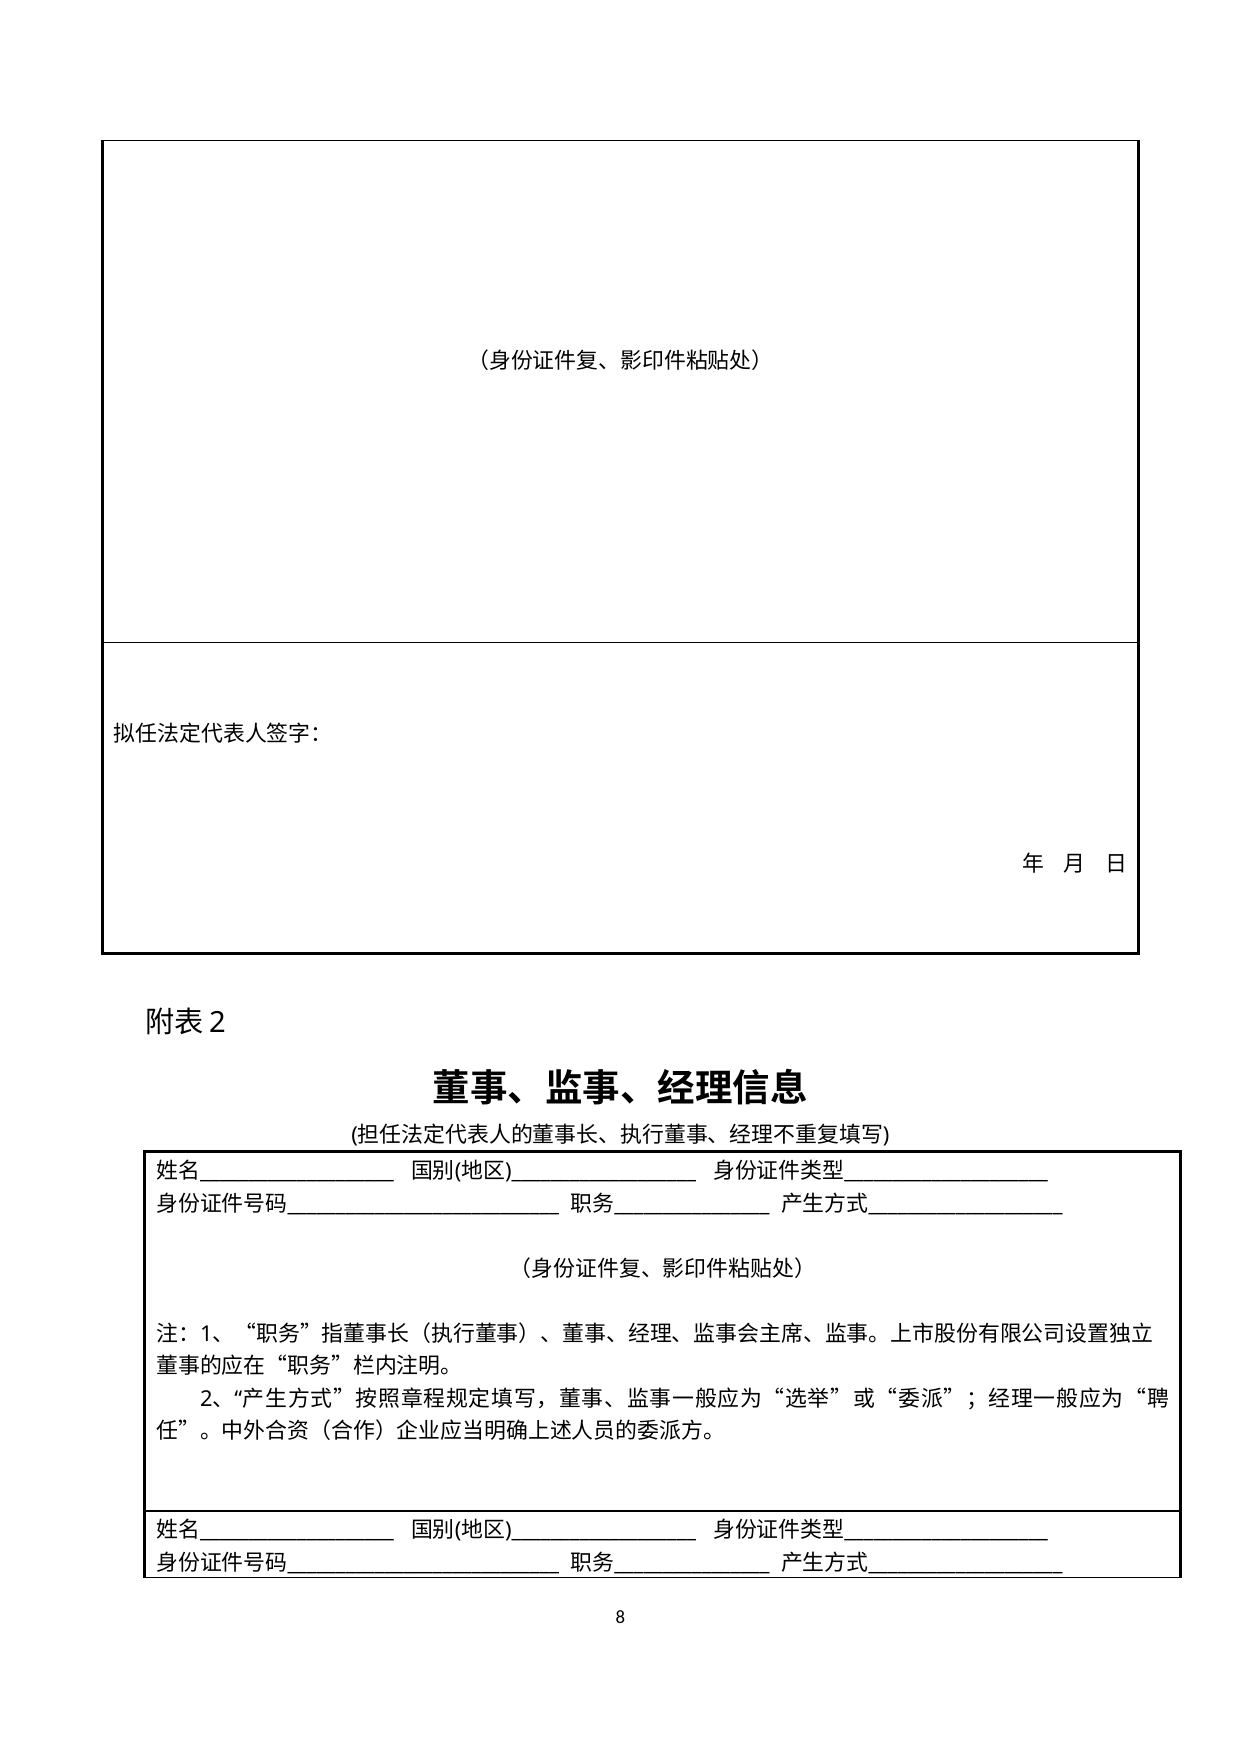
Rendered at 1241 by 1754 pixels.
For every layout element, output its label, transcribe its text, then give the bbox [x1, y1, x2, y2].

text 董事、监事、经理信息 [145, 1052, 1096, 1117]
text 附表2 [145, 987, 1096, 1052]
table_cell 拟任法定代表人签字： 年 月 日 [104, 643, 1137, 952]
table_header 姓名____________________ 国别(地区)___________________ 身份证件类型_____________________ 身份证件号码____________________________ 职务________________ 产生方式____________________ （身份证件复、影印件粘贴处） 注：1、“职务”指董事长（执行董事）、董事、经理、监事会主席、监事。上市股份有限公司设置独立董事的应在“职务”栏内注明。 “产生方式”按照章程规定填写，董事、监事一般应为“选举”或“委派”；经理一般应为“聘任”。中外合资（合作）企业应当明确上述人员的委派方。 [146, 1153, 1179, 1510]
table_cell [146, 1512, 1179, 1577]
table_cell （身份证件复、影印件粘贴处） [104, 141, 1137, 642]
text (担任法定代表人的董事长、执行董事、经理不重复填写) [145, 1117, 1096, 1150]
